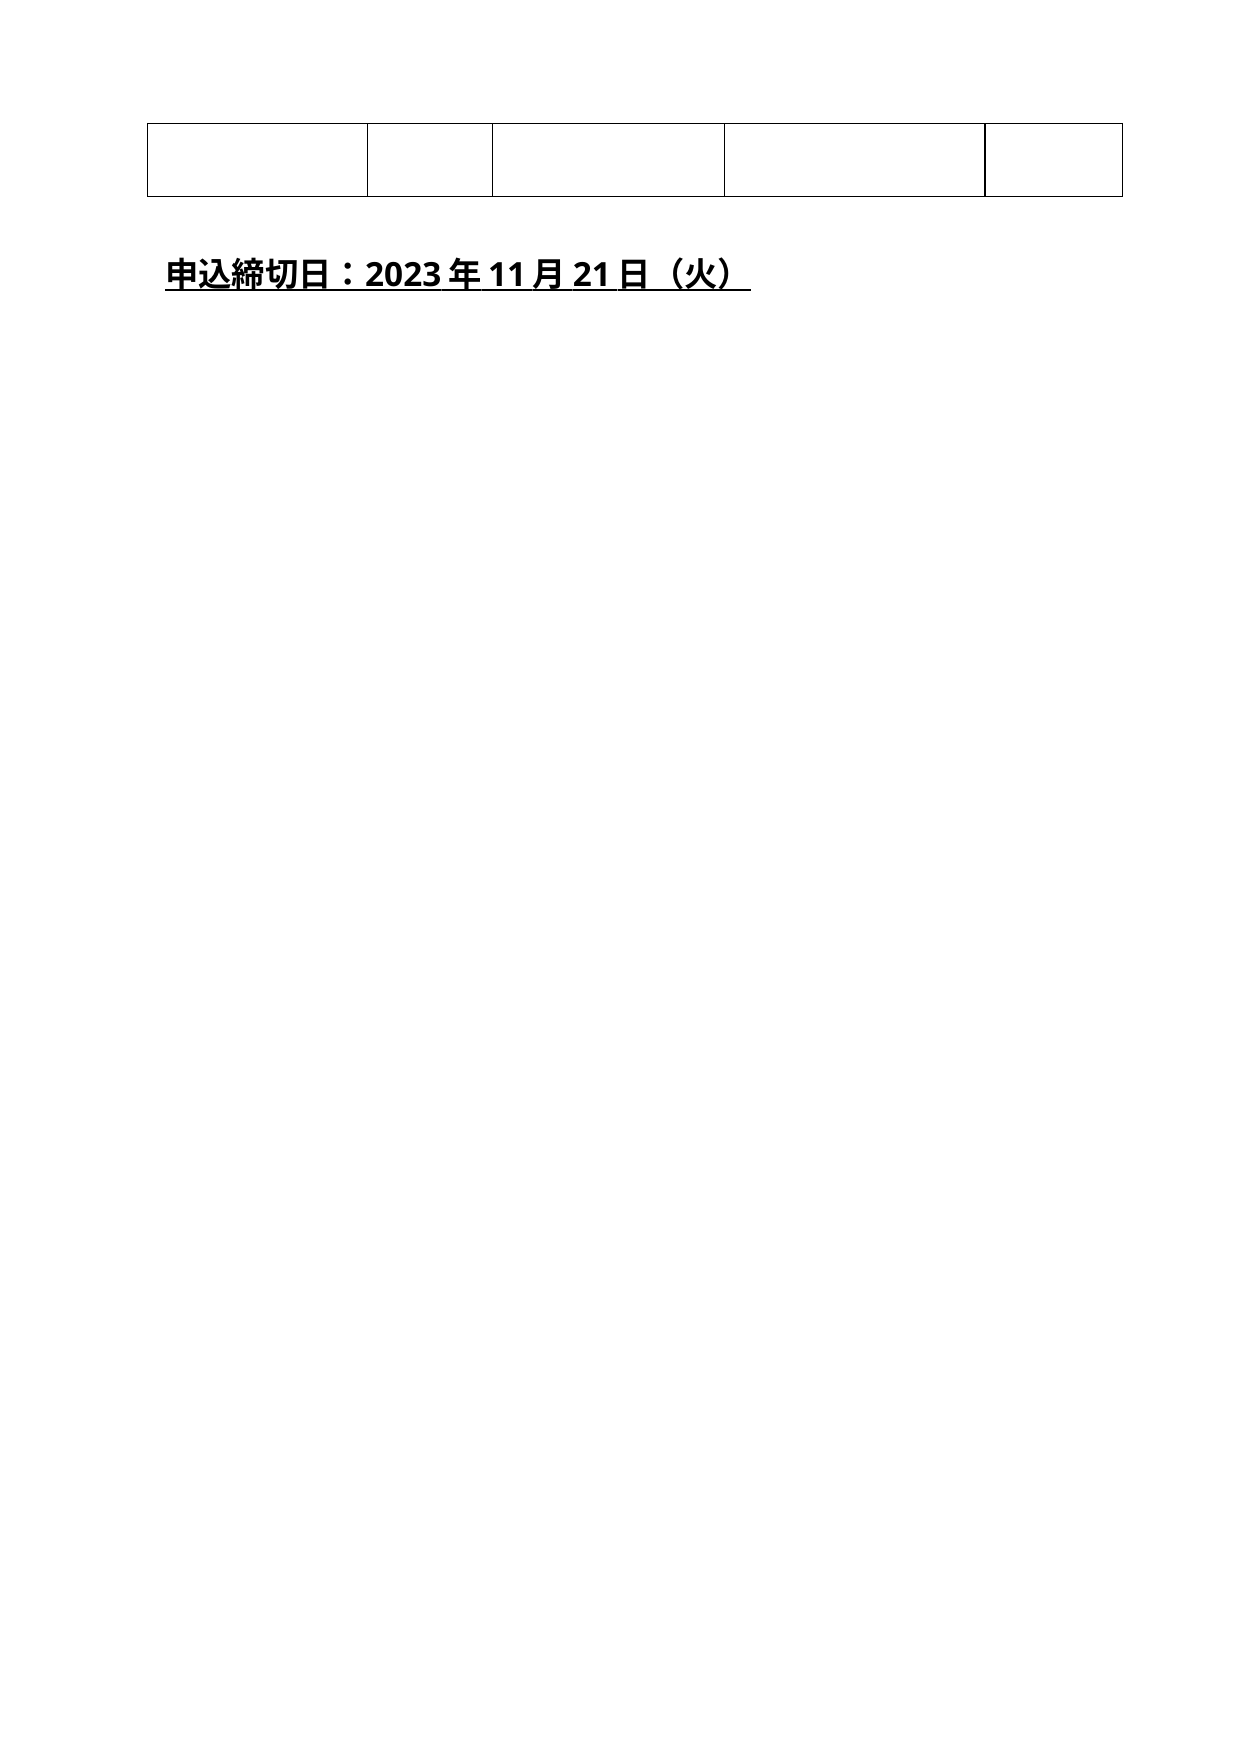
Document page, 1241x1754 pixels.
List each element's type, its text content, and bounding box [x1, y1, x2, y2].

table_cell [986, 124, 1122, 196]
table_cell [148, 124, 367, 196]
table_cell [368, 124, 492, 196]
table_cell [493, 124, 724, 196]
table_cell [725, 124, 984, 196]
text 申込締切日：2023年11月21日（火） [148, 234, 1122, 309]
